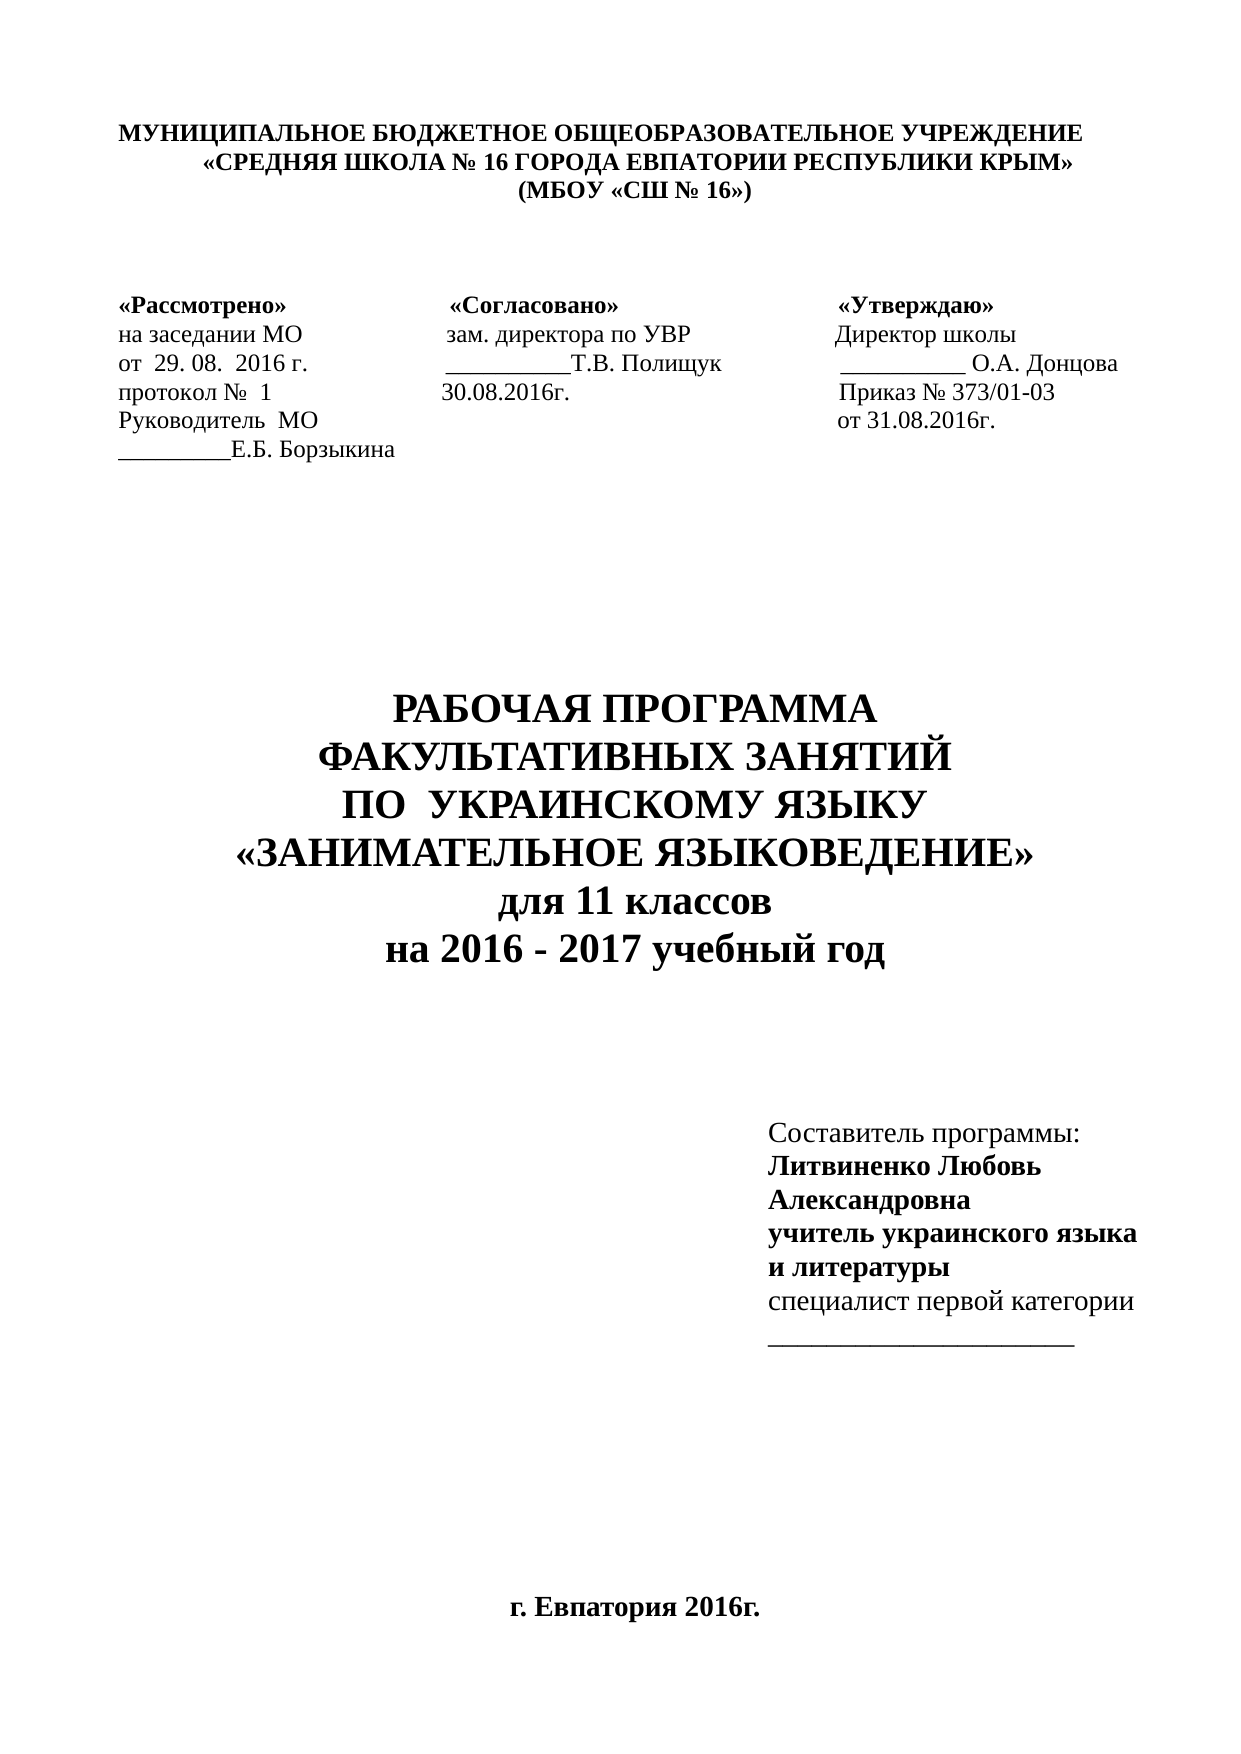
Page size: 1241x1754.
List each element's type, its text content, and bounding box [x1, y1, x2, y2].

text (МБОУ «СШ № 16») [118, 176, 1152, 204]
text МУНИЦИПАЛЬНОЕ БЮДЖЕТНОЕ ОБЩЕОБРАЗОВАТЕЛЬНОЕ УЧРЕЖДЕНИЕ [118, 118, 1152, 147]
text «ЗАНИМАТЕЛЬНОЕ ЯЗЫКОВЕДЕНИЕ» для 11 классов [118, 827, 1152, 923]
text _____________________ [118, 1316, 1152, 1350]
text специалист первой категории [768, 1283, 1152, 1316]
text г. Евпатория 2016г. [118, 1589, 1152, 1623]
text на заседании МО зам. директора по УВР Директор школы [118, 319, 1152, 348]
text ПО УКРАИНСКОМУ ЯЗЫКУ [118, 779, 1152, 827]
text Составитель программы: [118, 1115, 1152, 1148]
text «СРЕДНЯЯ ШКОЛА № 16 ГОРОДА ЕВПАТОРИИ РЕСПУБЛИКИ КРЫМ» [118, 147, 1152, 176]
text на 2016 - 2017 учебный год [118, 923, 1152, 971]
text учитель украинского языка и литературы [768, 1216, 1152, 1283]
text РАБОЧАЯ ПРОГРАММА ФАКУЛЬТАТИВНЫХ ЗАНЯТИЙ [118, 684, 1152, 779]
text Литвиненко Любовь [118, 1148, 1152, 1182]
text от 29. 08. 2016 г. __________Т.В. Полищук __________ О.А. Донцова протокол № 1 30.08.2016г. Приказ № 373/01-03 Руководитель МО от 31.08.2016г. _________Е.Б. Борзыкина [118, 348, 1152, 463]
text Александровна [118, 1182, 1152, 1216]
text «Рассмотрено» «Согласовано» «Утверждаю» [59, 291, 1152, 319]
